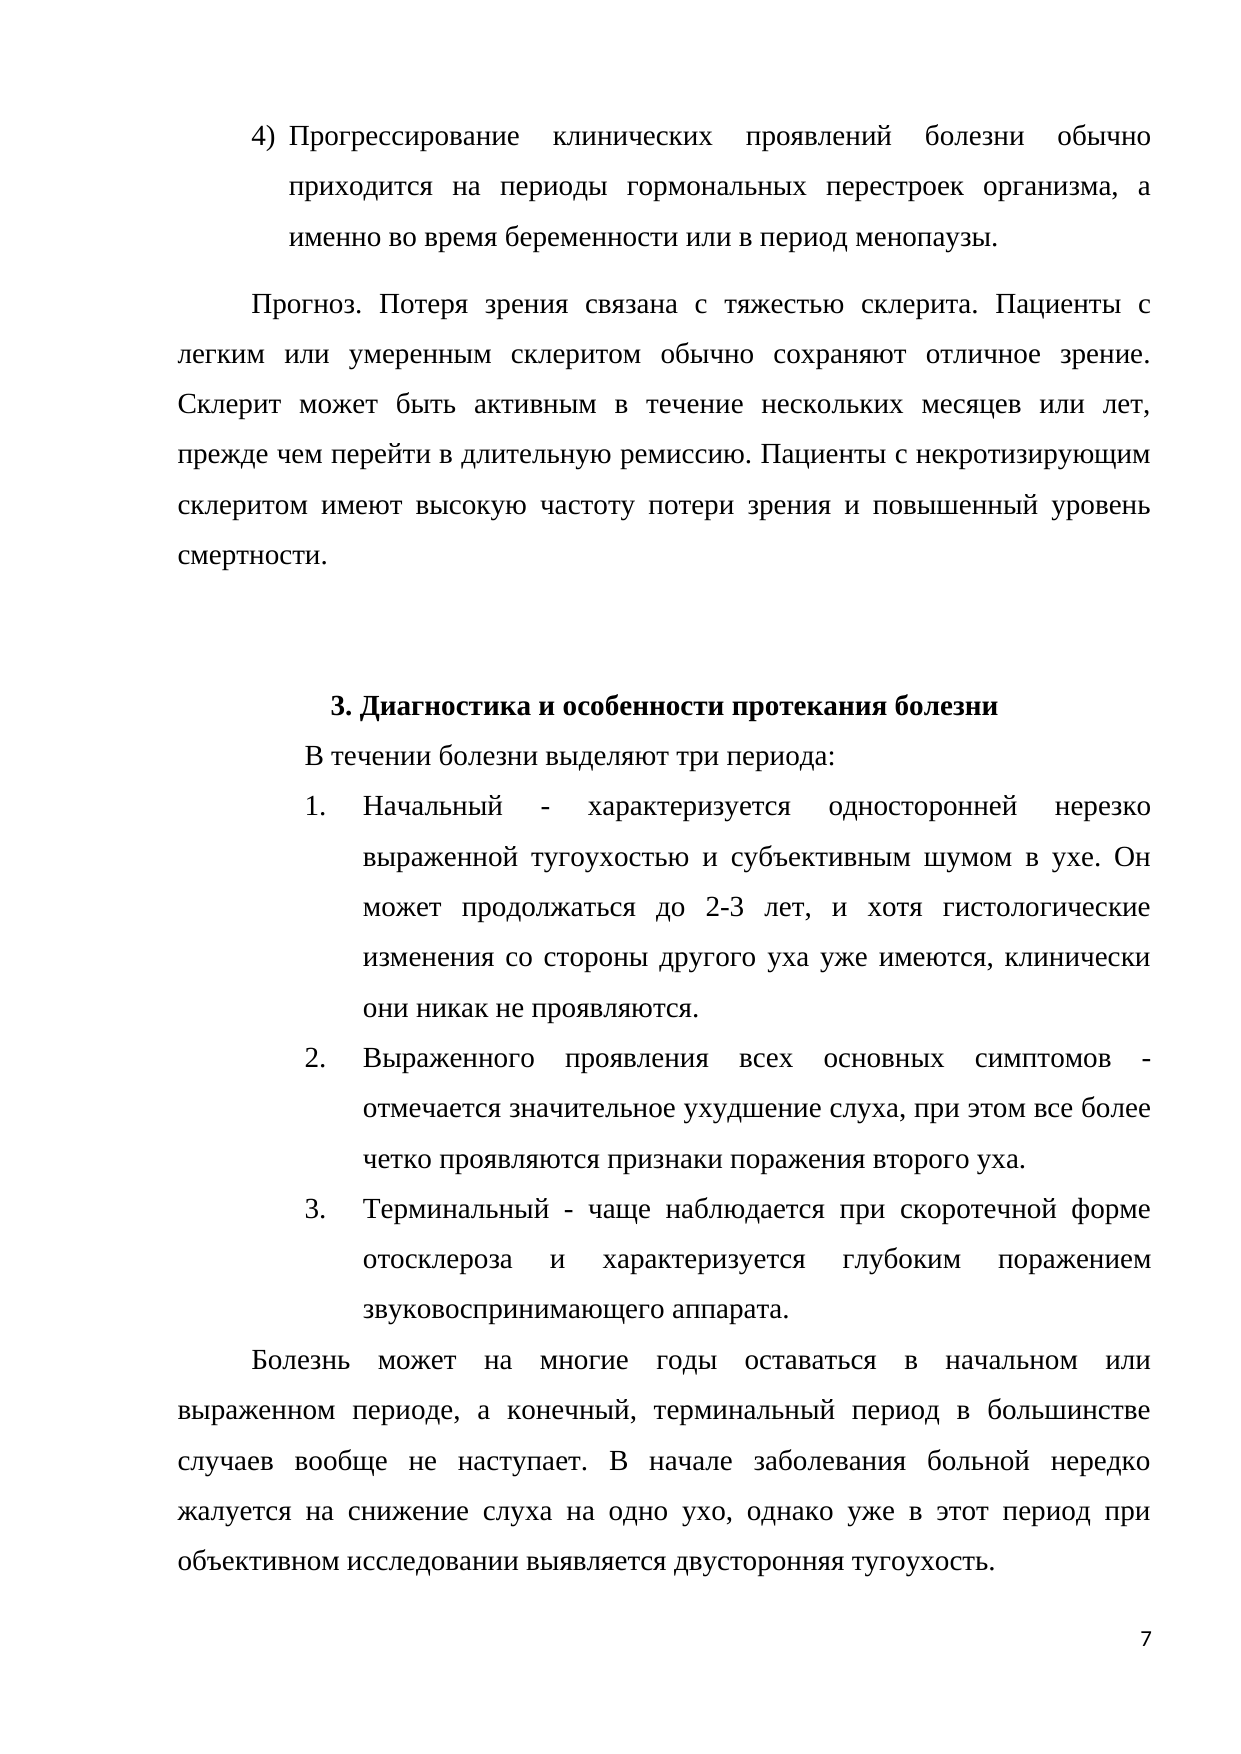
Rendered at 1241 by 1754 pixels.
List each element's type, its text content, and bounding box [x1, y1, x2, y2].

text В течении болезни выделяют три периода: [177, 738, 1152, 772]
list Прогрессирование клинических проявлений болезни обычно приходится на периоды гормональных перестроек организма, а именно во время беременности или в период менопаузы. [251, 118, 1152, 252]
text Болезнь может на многие годы оставаться в начальном или выраженном периоде, а конечный, терминальный период в большинстве случаев вообще не наступает. В начале заболевания больной нередко жалуется на снижение слуха на одно ухо, однако уже в этот период при объективном исследовании выявляется двусторонняя тугоухость. [177, 1342, 1152, 1577]
text Прогноз. Потеря зрения связана с тяжестью склерита. Пациенты с легким или умеренным склеритом обычно сохраняют отличное зрение. Склерит может быть активным в течение нескольких месяцев или лет, прежде чем перейти в длительную ремиссию. Пациенты с некротизирующим склеритом имеют высокую частоту потери зрения и повышенный уровень смертности. [177, 286, 1152, 571]
list Выраженного проявления всех основных симптомов - отмечается значительное ухудшение слуха, при этом все более четко проявляются признаки поражения второго уха. [304, 1040, 1152, 1174]
list Начальный - характеризуется односторонней нерезко выраженной тугоухостью и субъективным шумом в ухе. Он может продолжаться до 2-3 лет, и хотя гистологические изменения со стороны другого уха уже имеются, клинически они никак не проявляются. [304, 788, 1152, 1023]
list Терминальный - чаще наблюдается при скоротечной форме отосклероза и характеризуется глубоким поражением звуковоспринимающего аппарата. [304, 1191, 1152, 1325]
subtitle 3. Диагностика и особенности протекания болезни [177, 688, 1152, 721]
